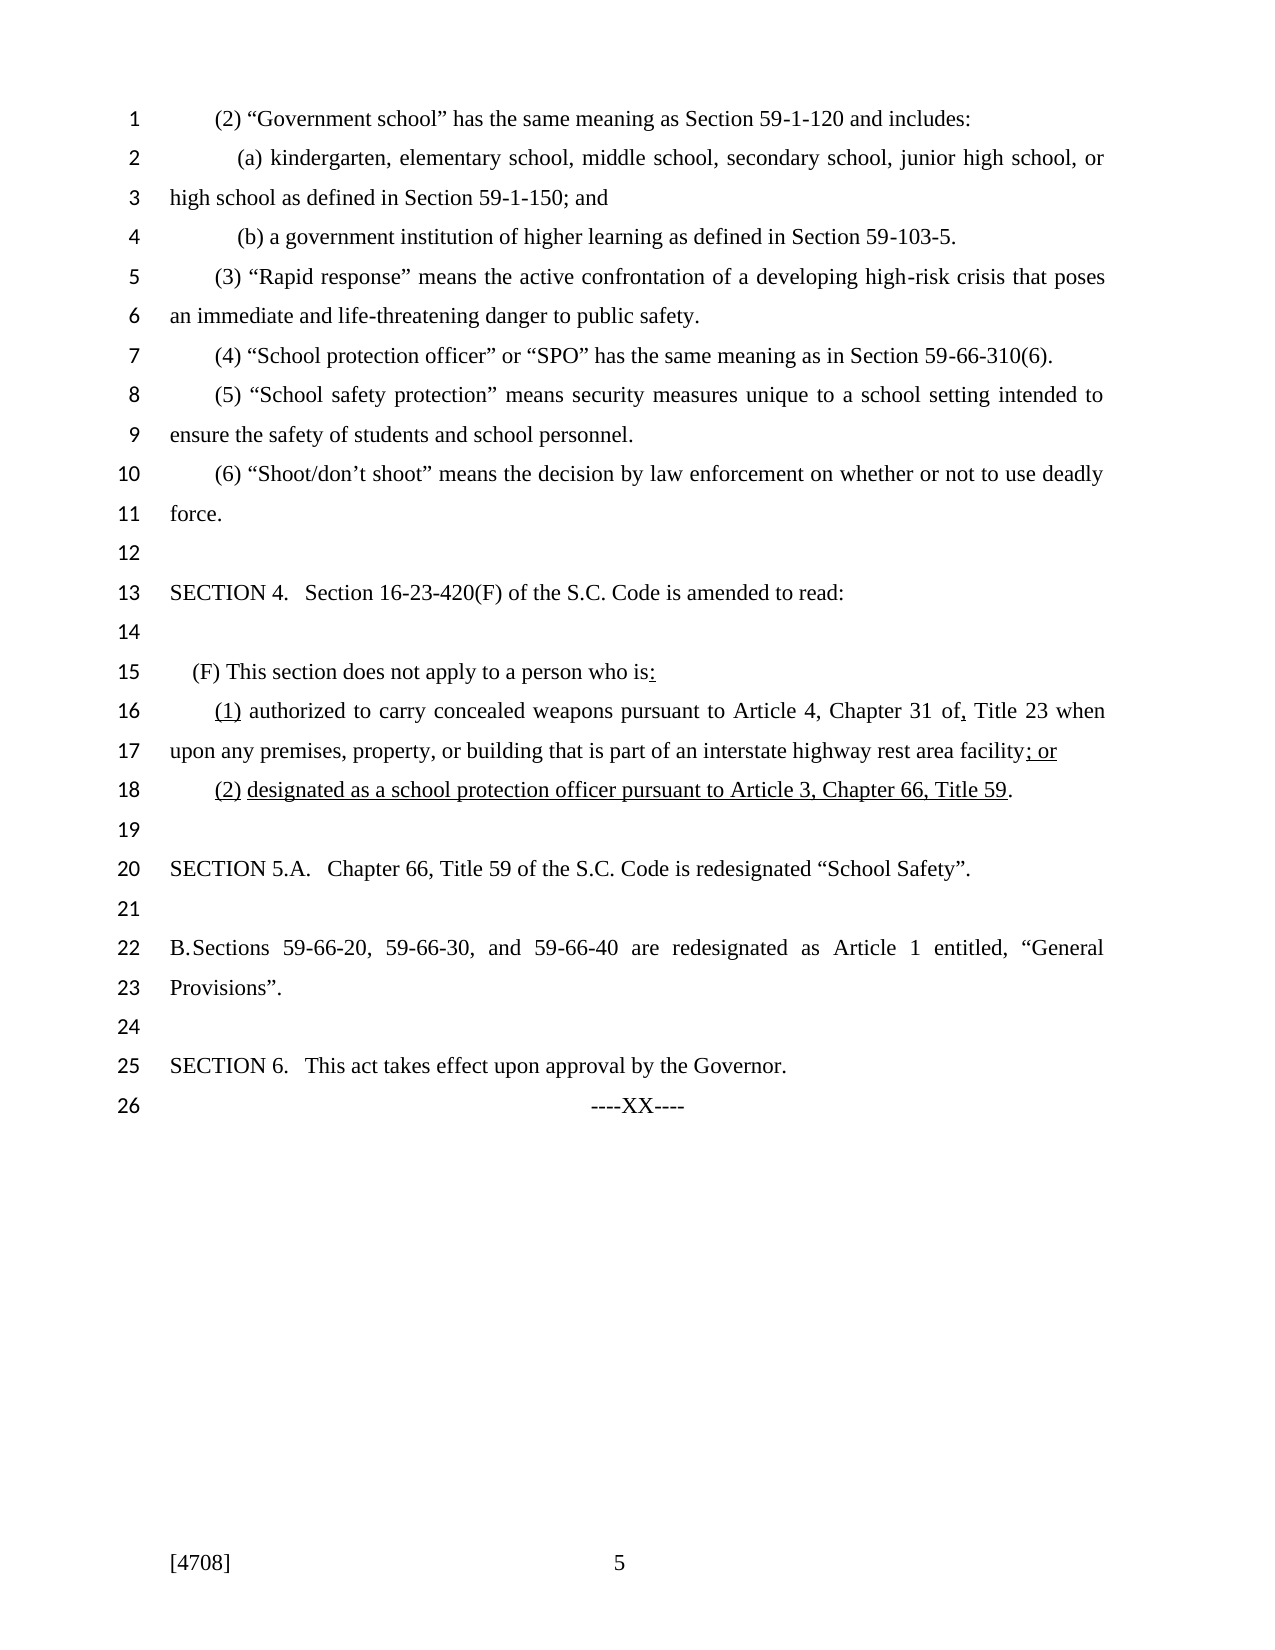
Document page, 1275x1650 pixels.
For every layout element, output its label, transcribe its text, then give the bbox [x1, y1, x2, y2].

text SECTION 4. Section 16‑23‑420(F) of the S.C. Code is amended to read: [169, 579, 1106, 605]
text (2) “Government school” has the same meaning as Section 59-1-120 and includes: [169, 105, 1106, 131]
text (a) kindergarten, elementary school, middle school, secondary school, junior high school, or high school as defined in Section 59-1-150; and [169, 144, 1106, 210]
text (3) “Rapid response” means the active confrontation of a developing high-risk crisis that poses an immediate and life-threatening danger to public safety. [169, 263, 1106, 329]
text SECTION 5.A. Chapter 66, Title 59 of the S.C. Code is redesignated “School Safety”. [169, 855, 1106, 881]
text (5) “School safety protection” means security measures unique to a school setting intended to ensure the safety of students and school personnel. [169, 381, 1106, 447]
text (F) This section does not apply to a person who is: [169, 658, 1106, 684]
text (6) “Shoot/don’t shoot” means the decision by law enforcement on whether or not to use deadly force. [169, 460, 1106, 526]
text (4) “School protection officer” or “SPO” has the same meaning as in Section 59-66-310(6). [169, 342, 1106, 368]
text ----XX---- [169, 1092, 1106, 1118]
text (2) designated as a school protection officer pursuant to Article 3, Chapter 66, Title 59. [169, 776, 1106, 802]
text (1) authorized to carry concealed weapons pursuant to Article 4, Chapter 31 of, Title 23 when upon any premises, property, or building that is part of an interstate highway rest area facility; or [169, 697, 1106, 763]
text B. Sections 59-66-20, 59-66-30, and 59-66-40 are redesignated as Article 1 entitled, “General Provisions”. [169, 934, 1106, 1000]
text (b) a government institution of higher learning as defined in Section 59-103-5. [169, 223, 1106, 250]
text SECTION 6. This act takes effect upon approval by the Governor. [169, 1052, 1106, 1079]
